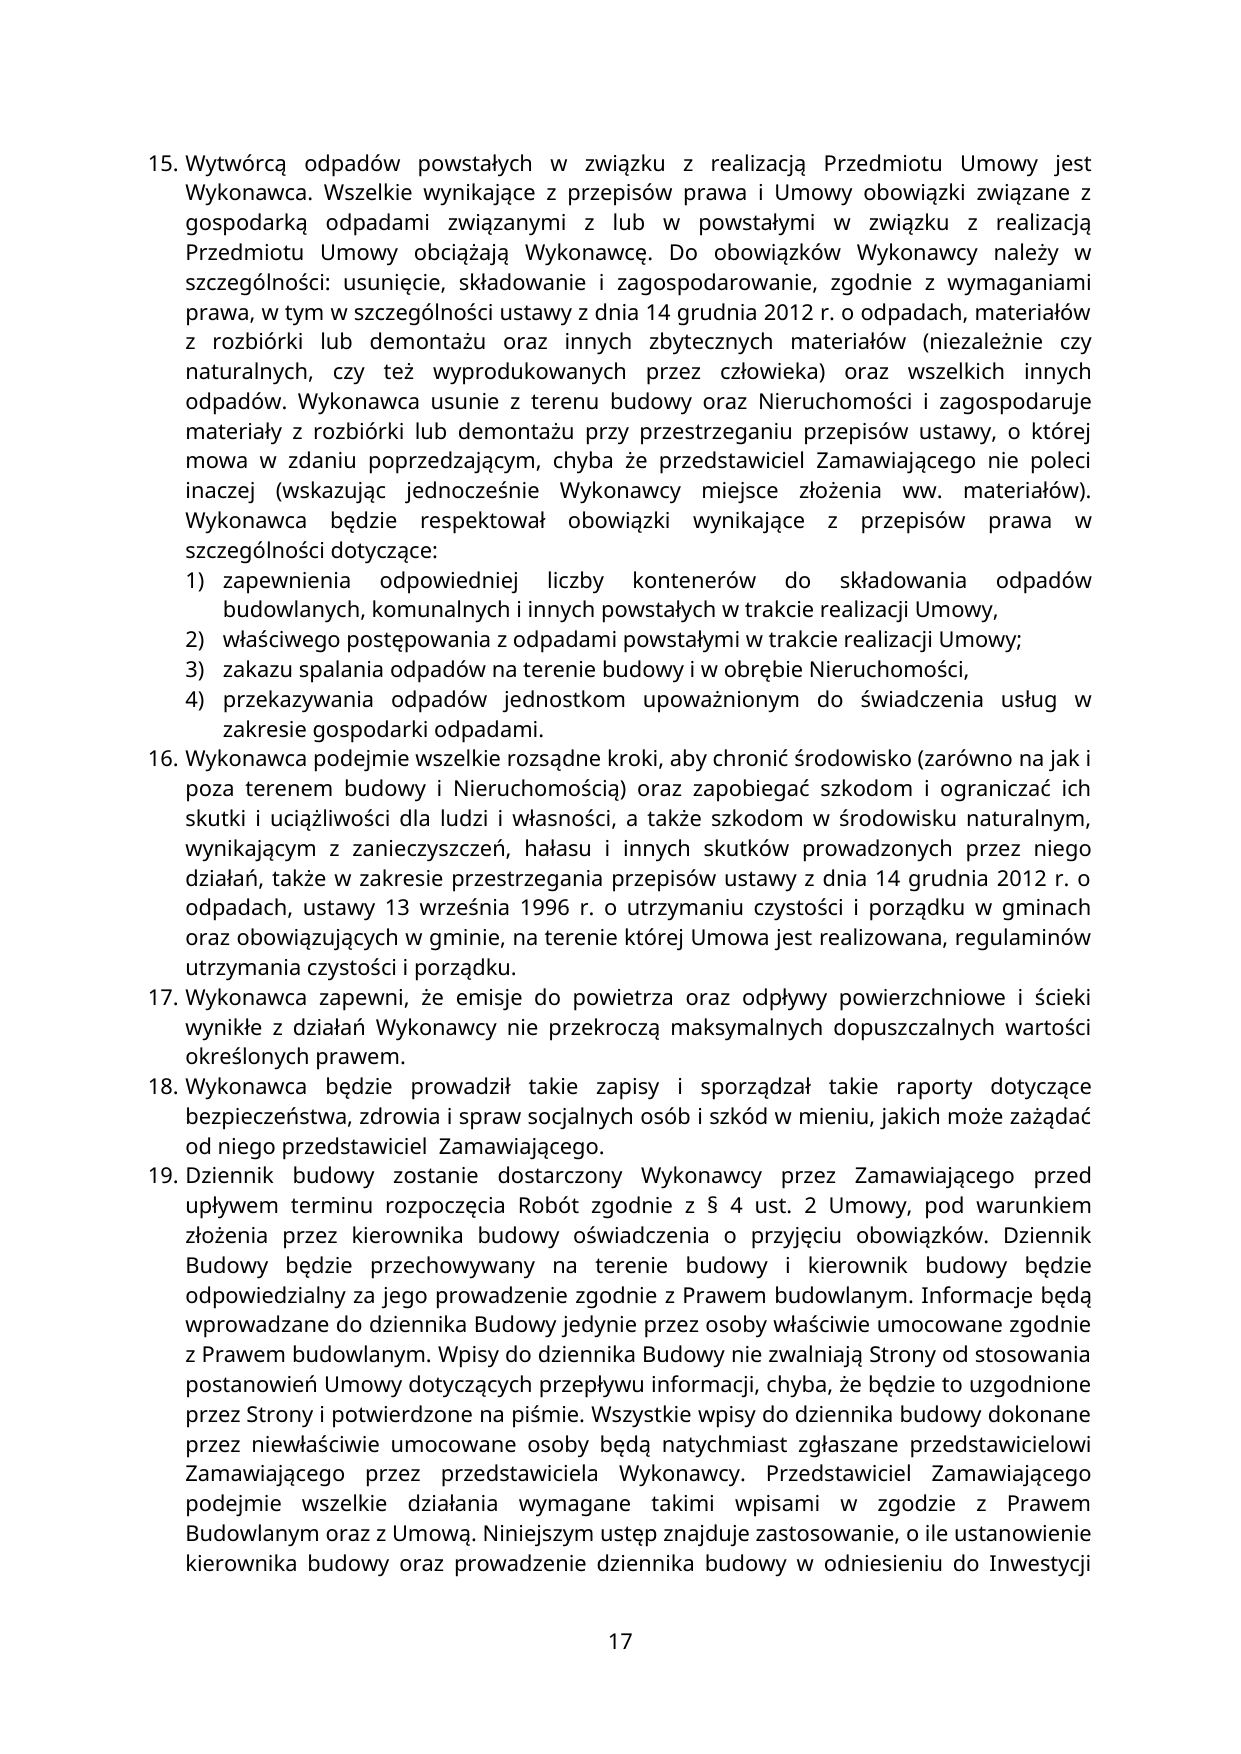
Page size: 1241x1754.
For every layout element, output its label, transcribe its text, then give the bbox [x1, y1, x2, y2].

list Wykonawca zapewni, że emisje do powietrza oraz odpływy powierzchniowe i ścieki wynikłe z działań Wykonawcy nie przekroczą maksymalnych dopuszczalnych wartości określonych prawem. [148, 982, 1093, 1071]
list właściwego postępowania z odpadami powstałymi w trakcie realizacji Umowy; [185, 624, 1093, 654]
list zapewnienia odpowiedniej liczby kontenerów do składowania odpadów budowlanych, komunalnych i innych powstałych w trakcie realizacji Umowy, [185, 565, 1093, 624]
list przekazywania odpadów jednostkom upoważnionym do świadczenia usług w zakresie gospodarki odpadami. [185, 684, 1093, 743]
list Wykonawca podejmie wszelkie rozsądne kroki, aby chronić środowisko (zarówno na jak i poza terenem budowy i Nieruchomością) oraz zapobiegać szkodom i ograniczać ich skutki i uciążliwości dla ludzi i własności, a także szkodom w środowisku naturalnym, wynikającym z zanieczyszczeń, hałasu i innych skutków prowadzonych przez niego działań, także w zakresie przestrzegania przepisów ustawy z dnia 14 grudnia 2012 r. o odpadach, ustawy 13 września 1996 r. o utrzymaniu czystości i porządku w gminach oraz obowiązujących w gminie, na terenie której Umowa jest realizowana, regulaminów utrzymania czystości i porządku. [148, 743, 1093, 982]
list zakazu spalania odpadów na terenie budowy i w obrębie Nieruchomości, [185, 654, 1093, 684]
list Wykonawca będzie prowadził takie zapisy i sporządzał takie raporty dotyczące bezpieczeństwa, zdrowia i spraw socjalnych osób i szkód w mieniu, jakich może zażądać od niego przedstawiciel Zamawiającego. [148, 1071, 1093, 1161]
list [148, 1161, 1093, 1578]
list Wytwórcą odpadów powstałych w związku z realizacją Przedmiotu Umowy jest Wykonawca. Wszelkie wynikające z przepisów prawa i Umowy obowiązki związane z gospodarką odpadami związanymi z lub w powstałymi w związku z realizacją Przedmiotu Umowy obciążają Wykonawcę. Do obowiązków Wykonawcy należy w szczególności: usunięcie, składowanie i zagospodarowanie, zgodnie z wymaganiami prawa, w tym w szczególności ustawy z dnia 14 grudnia 2012 r. o odpadach, materiałów z rozbiórki lub demontażu oraz innych zbytecznych materiałów (niezależnie czy naturalnych, czy też wyprodukowanych przez człowieka) oraz wszelkich innych odpadów. Wykonawca usunie z terenu budowy oraz Nieruchomości i zagospodaruje materiały z rozbiórki lub demontażu przy przestrzeganiu przepisów ustawy, o której mowa w zdaniu poprzedzającym, chyba że przedstawiciel Zamawiającego nie poleci inaczej (wskazując jednocześnie Wykonawcy miejsce złożenia ww. materiałów). Wykonawca będzie respektował obowiązki wynikające z przepisów prawa w szczególności dotyczące: [148, 148, 1093, 565]
